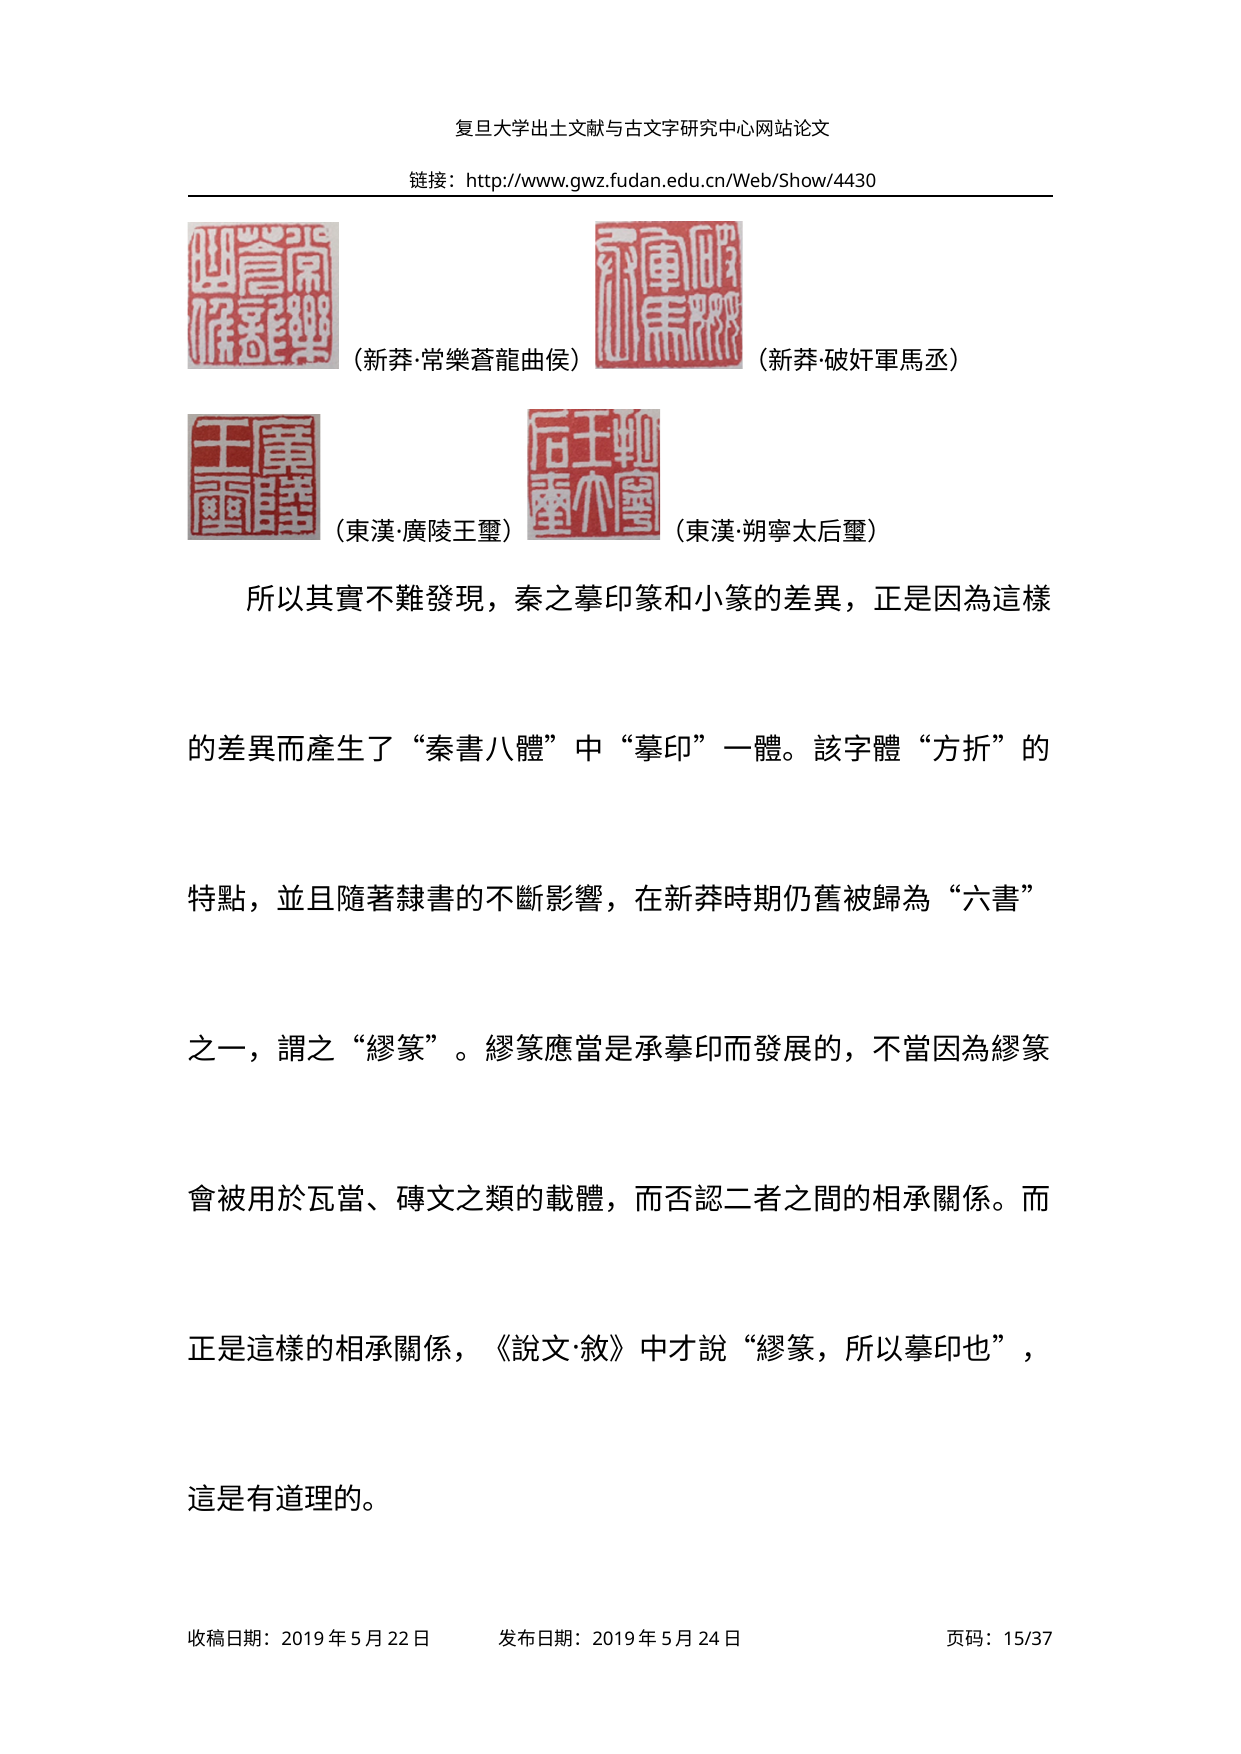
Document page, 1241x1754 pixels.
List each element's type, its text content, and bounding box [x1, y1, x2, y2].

picture [187, 414, 321, 540]
picture [595, 221, 743, 369]
text 所以其實不難發現，秦之摹印篆和小篆的差異，正是因為這樣的差異而產生了“秦書八體”中“摹印”一體。該字體“方折”的特點，並且隨著隸書的不斷影響，在新莽時期仍舊被歸為“六書”之一，謂之“繆篆”。繆篆應當是承摹印而發展的，不當因為繆篆會被用於瓦當、磚文之類的載體，而否認二者之間的相承關係。而正是這樣的相承關係，《說文·敘》中才說“繆篆，所以摹印也”，這是有道理的。 [187, 559, 1053, 1534]
picture [187, 222, 339, 369]
picture [527, 409, 661, 540]
